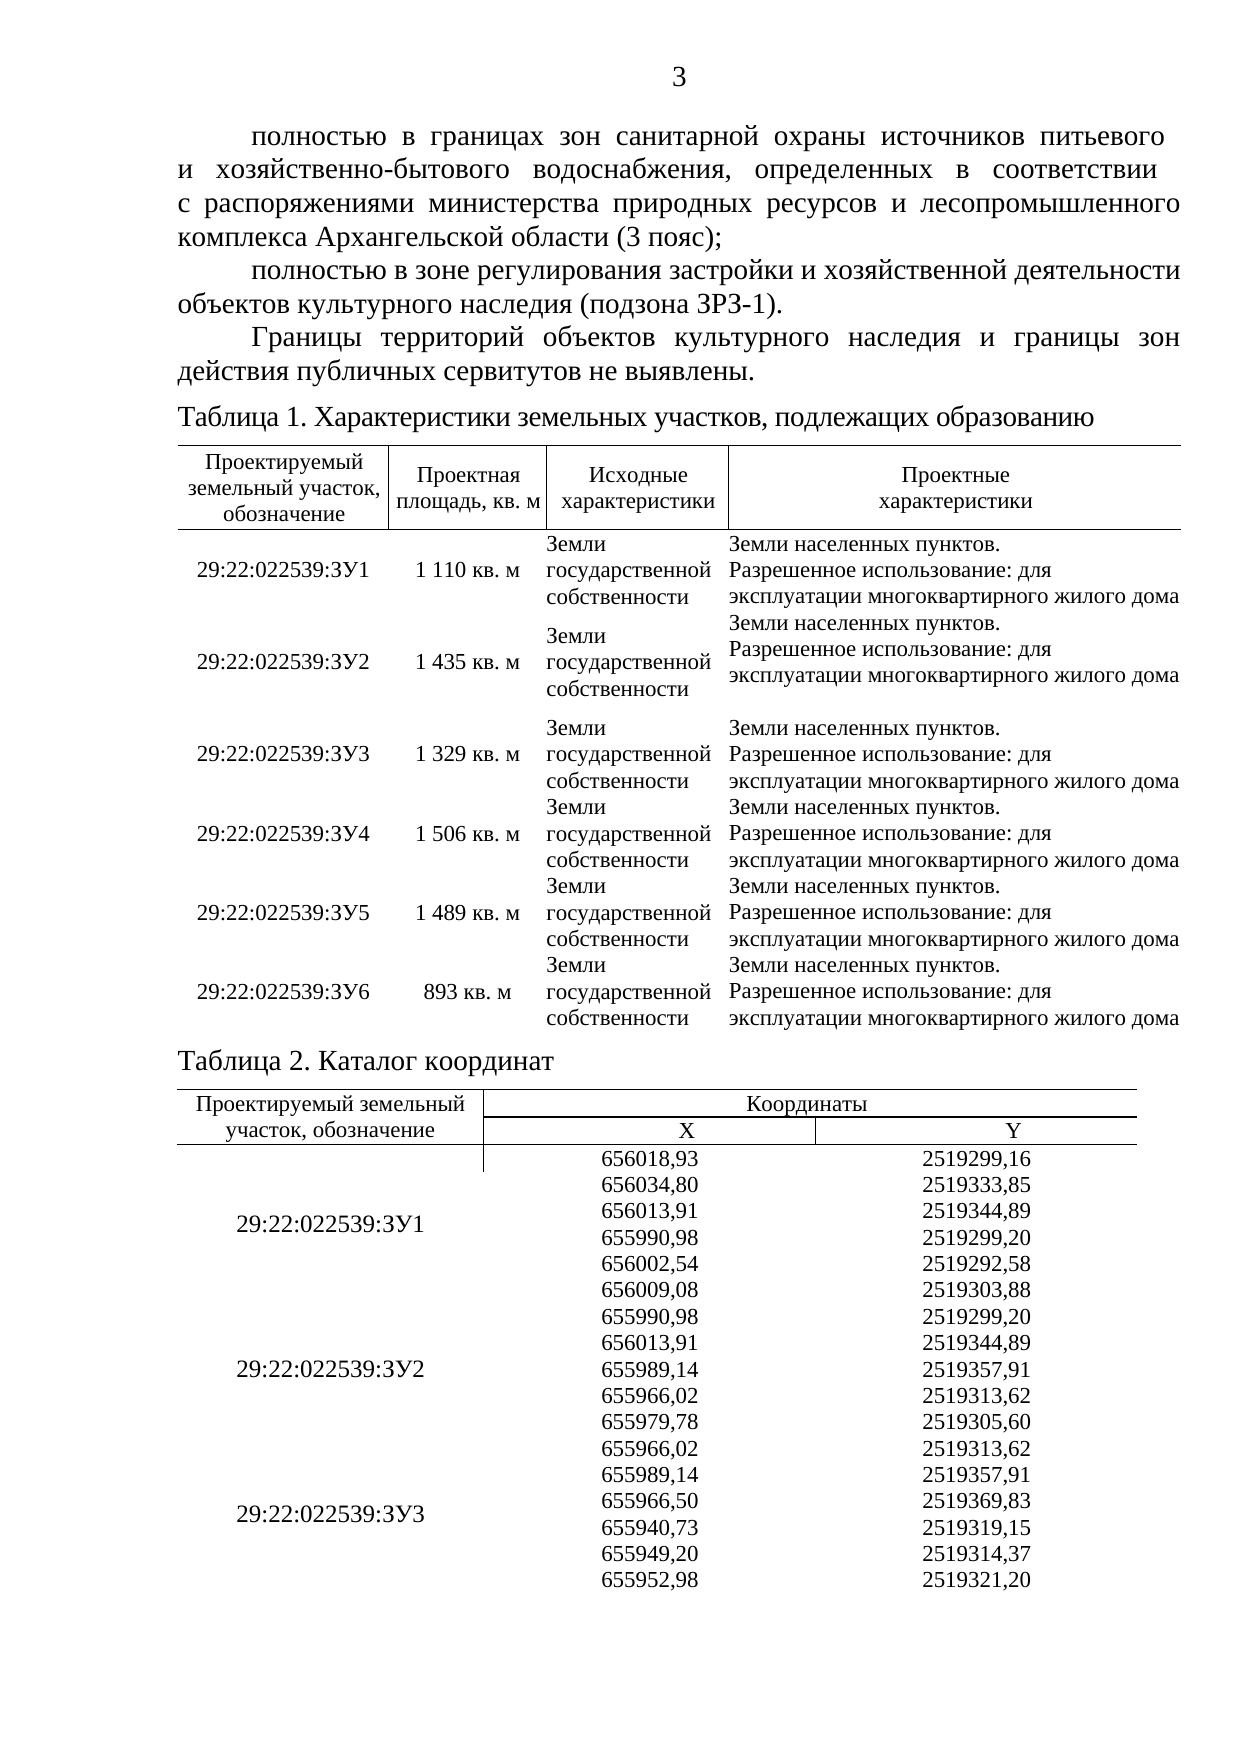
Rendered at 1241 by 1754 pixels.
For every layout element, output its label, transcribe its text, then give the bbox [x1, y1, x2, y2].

table_cell 29:22:022539:ЗУ5 [178, 872, 389, 951]
text полностью в зоне регулирования застройки и хозяйственной деятельности объектов культурного наследия (подзона ЗРЗ-1). [177, 252, 1181, 319]
table_cell Земли государственной собственности [546, 714, 729, 793]
table_cell 2519344,89 [816, 1329, 1137, 1356]
text Таблица 1. Характеристики земельных участков, подлежащих образованию [177, 399, 1181, 432]
table_cell 2519369,83 [816, 1488, 1137, 1514]
table_header Проектируемый земельный участок, обозначение [178, 446, 388, 529]
text полностью в границах зон санитарной охраны источников питьевого и хозяйственно-бытового водоснабжения, определенных в соответствии с распоряжениями министерства природных ресурсов и лесопромышленного комплекса Архангельской области (3 пояс); [177, 118, 1181, 252]
table_cell 655990,98 [484, 1303, 816, 1329]
table_cell Y [816, 1118, 1137, 1144]
table_cell 655966,02 [484, 1382, 816, 1408]
table_header Исходные характеристики [547, 446, 728, 529]
table_cell 655952,98 [484, 1566, 816, 1593]
table_cell 29:22:022539:ЗУ4 [178, 793, 389, 872]
table_cell Земли государственной собственности [546, 609, 729, 714]
table_cell Земли государственной собственности [546, 793, 729, 872]
table_cell 2519344,89 [816, 1198, 1137, 1224]
table_header Проектируемый земельный участок, обозначение [177, 1090, 483, 1144]
table_header Проектная площадь, кв. м [389, 446, 546, 529]
table_cell 655966,02 [484, 1435, 816, 1461]
table_cell Земли населенных пунктов. Разрешенное использование: для эксплуатации многоквартирного жилого дома [729, 714, 1181, 793]
table_cell 2519333,85 [816, 1171, 1137, 1197]
table_cell 29:22:022539:ЗУ3 [177, 1435, 483, 1593]
table_cell 29:22:022539:ЗУ1 [177, 1145, 483, 1303]
text Границы территорий объектов культурного наследия и границы зон действия публичных сервитутов не выявлены. [177, 319, 1181, 386]
table_cell 1 489 кв. м [389, 872, 546, 951]
table_cell 656018,93 [484, 1145, 816, 1171]
table_cell Земли населенных пунктов. Разрешенное использование: для эксплуатации многоквартирного жилого дома [729, 951, 1181, 1030]
table_cell 2519313,62 [816, 1382, 1137, 1408]
table_cell 655990,98 [484, 1224, 816, 1250]
table_cell 2519292,58 [816, 1250, 1137, 1277]
table_cell Земли населенных пунктов. Разрешенное использование: для эксплуатации многоквартирного жилого дома [729, 872, 1181, 951]
table_cell 2519313,62 [816, 1435, 1137, 1461]
table_cell X [484, 1118, 815, 1144]
table_cell Земли населенных пунктов. Разрешенное использование: для эксплуатации многоквартирного жилого дома [729, 609, 1181, 714]
table_cell 29:22:022539:ЗУ2 [177, 1303, 483, 1435]
table_cell 655979,78 [484, 1408, 816, 1435]
table_cell 656002,54 [484, 1250, 816, 1277]
table_cell Земли государственной собственности [546, 530, 729, 609]
text Таблица 2. Каталог координат [177, 1043, 1181, 1076]
table_cell 656013,91 [484, 1329, 816, 1356]
table_cell 2519303,88 [816, 1277, 1137, 1303]
table_cell 2519321,20 [816, 1566, 1137, 1593]
table_cell Земли населенных пунктов. Разрешенное использование: для эксплуатации многоквартирного жилого дома [729, 793, 1181, 872]
table_cell Земли государственной собственности [546, 872, 729, 951]
table_cell 1 435 кв. м [389, 609, 546, 714]
table_cell 2519357,91 [816, 1461, 1137, 1487]
table_cell 2519305,60 [816, 1408, 1137, 1435]
table_cell 893 кв. м [389, 951, 546, 1030]
table_cell 655989,14 [484, 1356, 816, 1382]
table_cell 2519357,91 [816, 1356, 1137, 1382]
table_cell 29:22:022539:ЗУ3 [178, 714, 389, 793]
table_cell Земли государственной собственности [546, 951, 729, 1030]
table_cell 29:22:022539:ЗУ2 [178, 609, 389, 714]
table_cell 655949,20 [484, 1540, 816, 1566]
table_cell 2519319,15 [816, 1514, 1137, 1540]
table_cell 29:22:022539:ЗУ1 [178, 530, 389, 609]
table_cell 2519299,16 [816, 1145, 1137, 1171]
table_cell 656009,08 [484, 1277, 816, 1303]
table_cell 656013,91 [484, 1198, 816, 1224]
table_cell 656034,80 [484, 1171, 816, 1197]
table_cell 2519314,37 [816, 1540, 1137, 1566]
table_cell 1 110 кв. м [389, 530, 546, 609]
table_cell 29:22:022539:ЗУ6 [178, 951, 389, 1030]
table_cell 2519299,20 [816, 1224, 1137, 1250]
table_header Проектные характеристики [729, 446, 1181, 529]
table_cell 655940,73 [484, 1514, 816, 1540]
table_cell 655966,50 [484, 1488, 816, 1514]
table_cell 1 506 кв. м [389, 793, 546, 872]
table_header Координаты [484, 1090, 1137, 1116]
table_cell 1 329 кв. м [389, 714, 546, 793]
table_cell Земли населенных пунктов. Разрешенное использование: для эксплуатации многоквартирного жилого дома [729, 530, 1181, 609]
table_cell 655989,14 [484, 1461, 816, 1487]
table_cell 2519299,20 [816, 1303, 1137, 1329]
